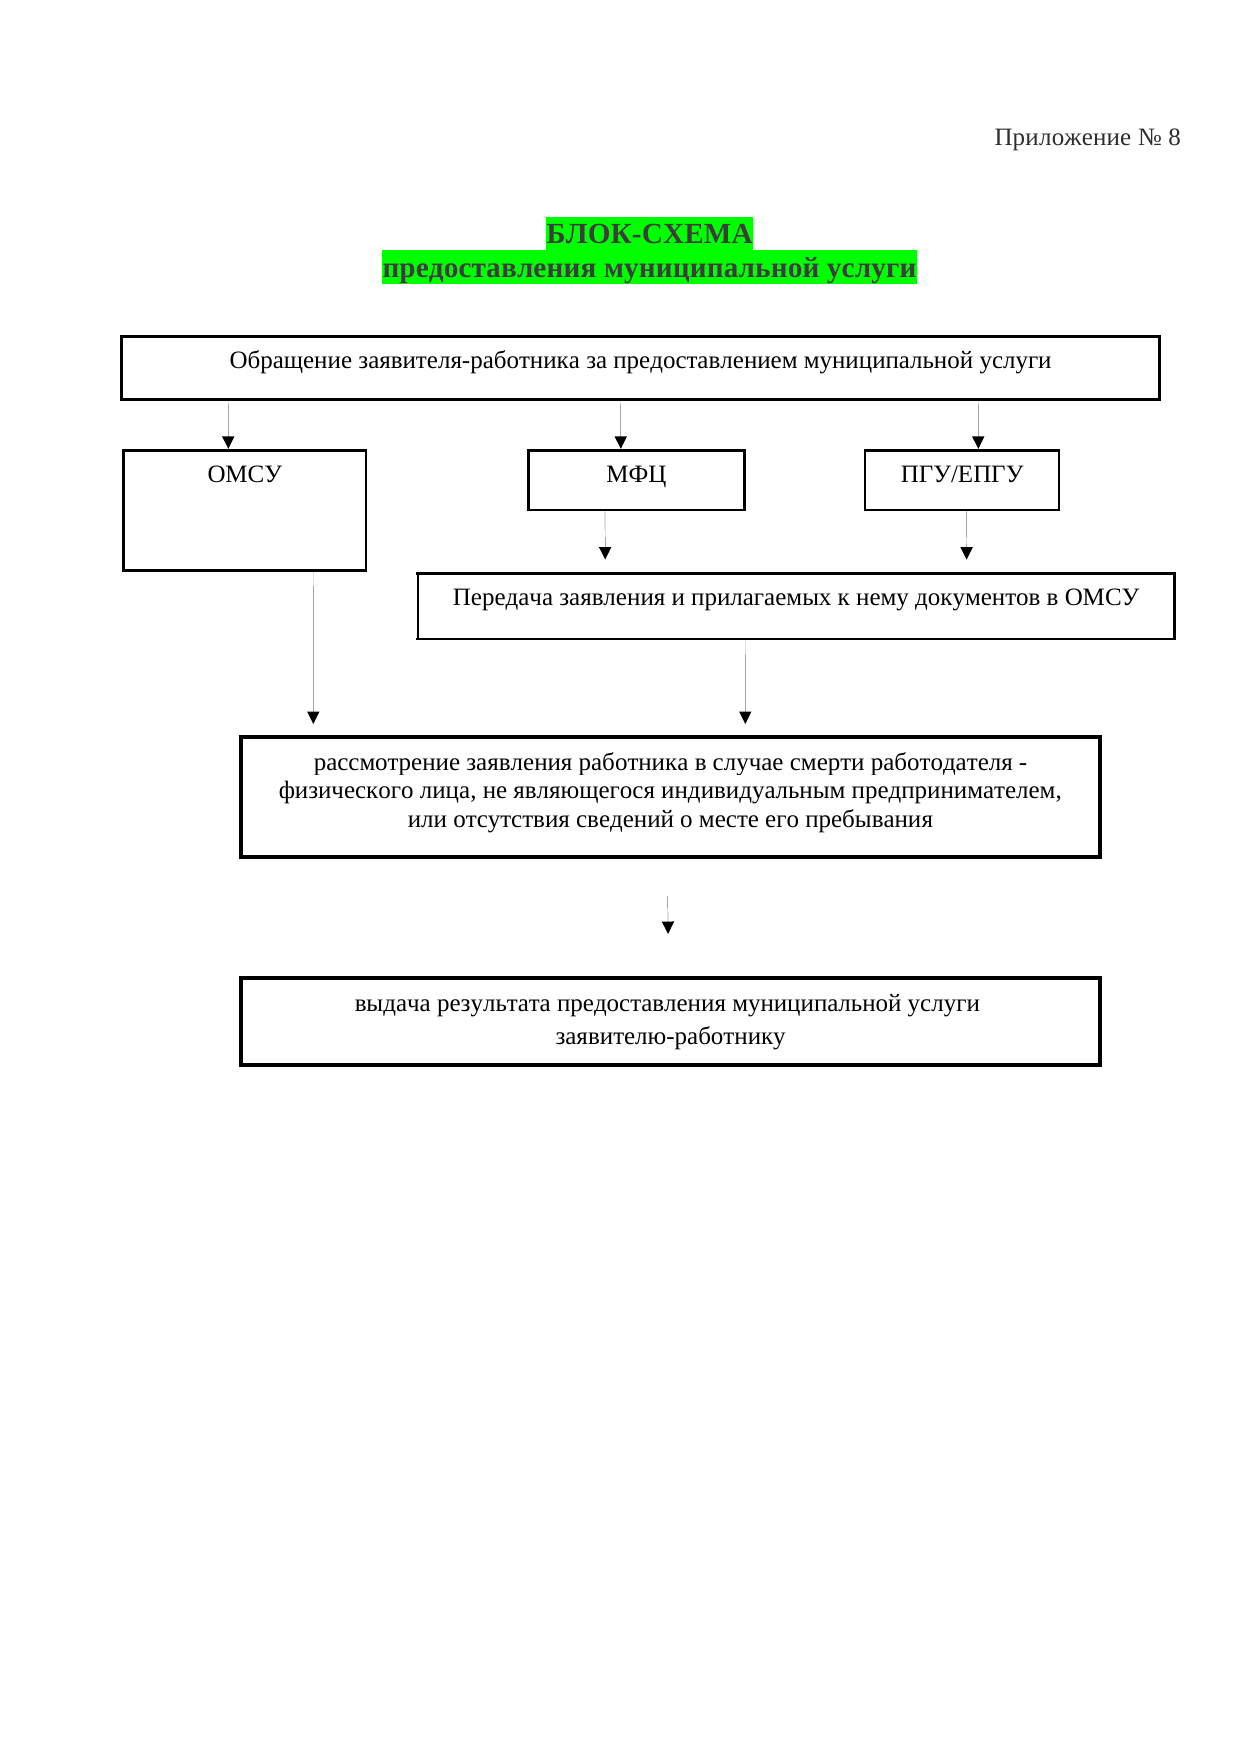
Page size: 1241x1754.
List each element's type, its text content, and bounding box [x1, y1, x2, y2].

text Приложение № 8 [118, 118, 1181, 184]
text БЛОК-СХЕМА предоставления муниципальной услуги [753, 217, 1181, 284]
text БЛОК-СХЕМА предоставления муниципальной услуги [118, 217, 546, 284]
